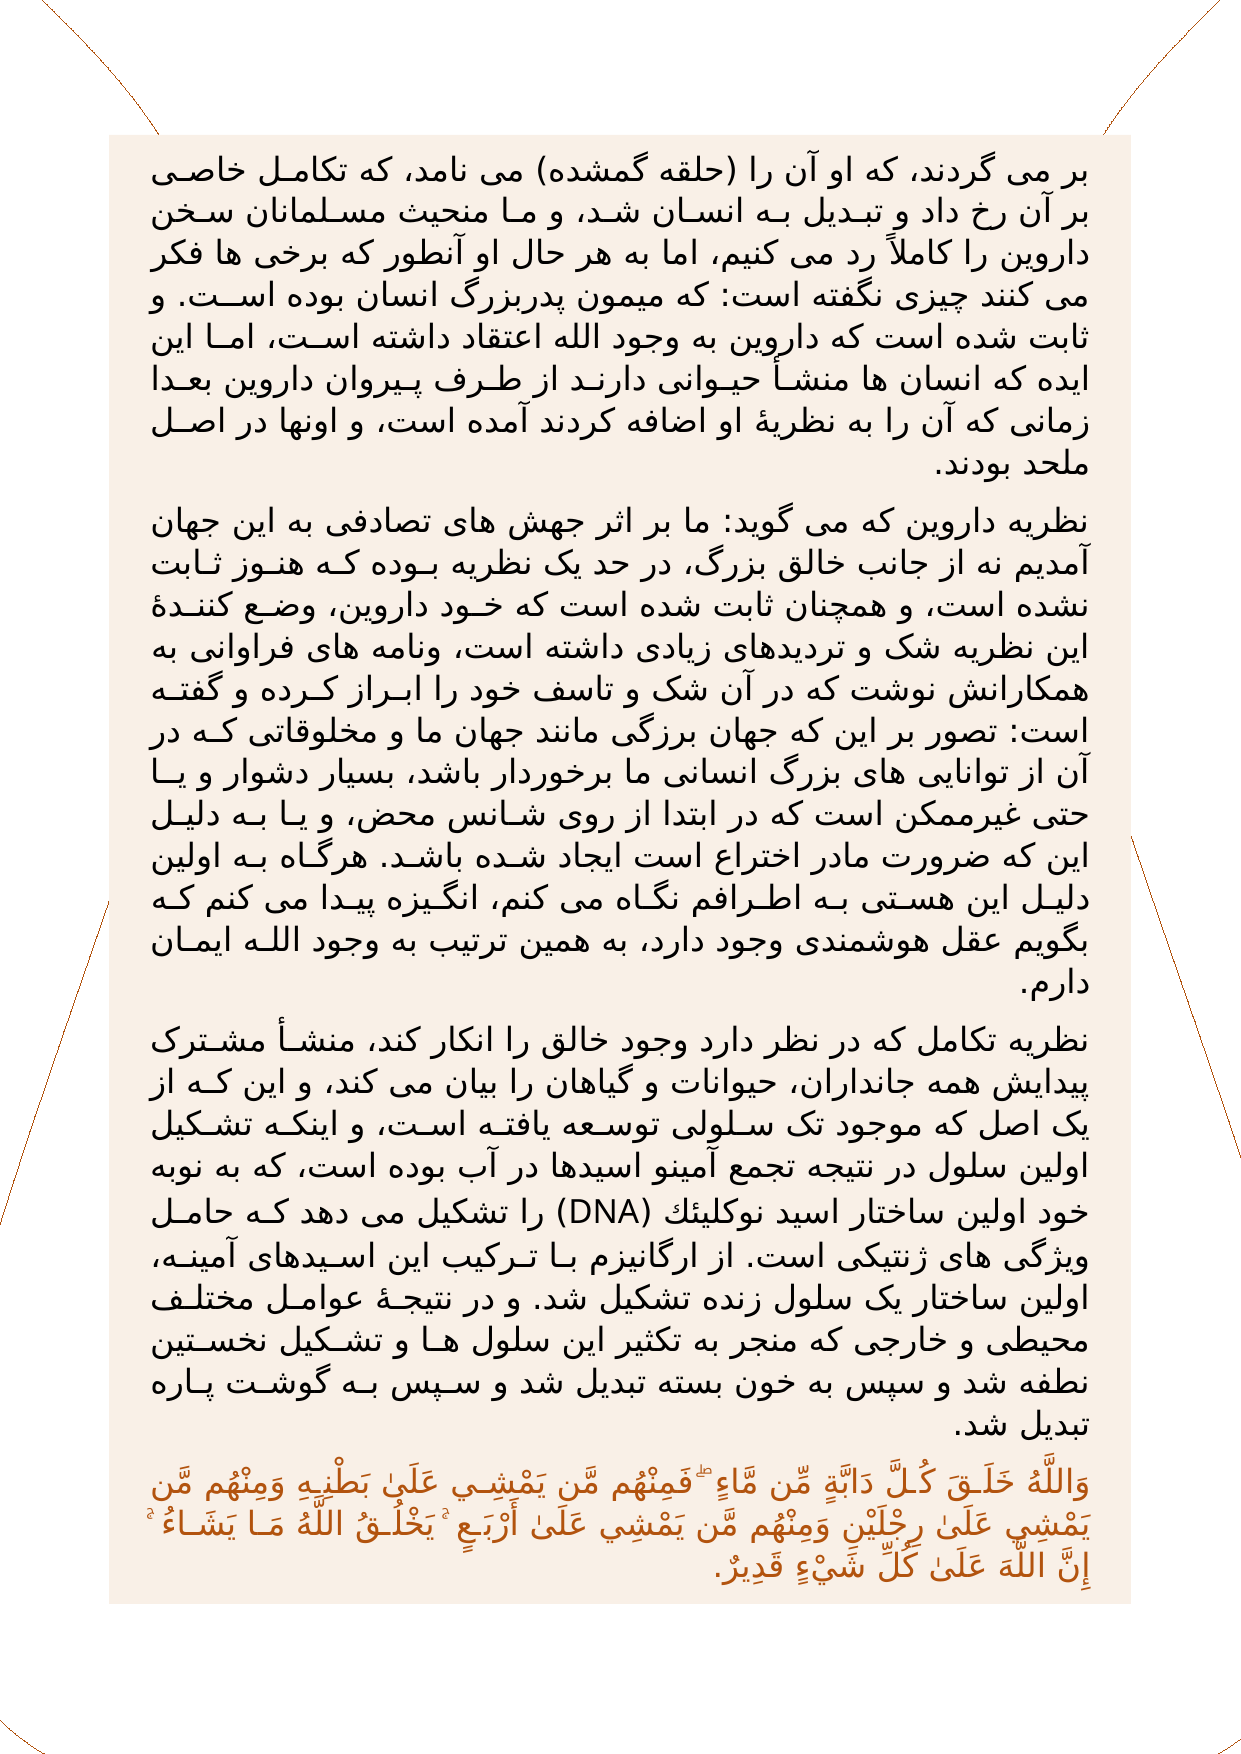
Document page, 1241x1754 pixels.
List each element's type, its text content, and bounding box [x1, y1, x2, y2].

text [150, 150, 1090, 482]
text وَاللَّهُ خَلَقَ كُلَّ دَابَّةٍ مِّن مَّاءٍ ۖ فَمِنْهُم مَّن يَمْشِي عَلَىٰ بَطْنِهِ وَمِنْهُم مَّن يَمْشِي عَلَىٰ رِجْلَيْنِ وَمِنْهُم مَّن يَمْشِي عَلَىٰ أَرْبَعٍ ۚ يَخْلُقُ اللَّهُ مَا يَشَاءُ ۚ إِنَّ اللَّهَ عَلَىٰ كُلِّ شَيْءٍ قَدِيرٌ. [150, 1463, 1090, 1585]
text نظریه تکامل که در نظر دارد وجود خالق را انکار کند، منشأ مشترک پیدایش همه جانداران، حیوانات و گیاهان را بیان می کند، و این که از یک اصل که موجود تک سلولی توسعه یافته است، و اینکه تشکیل اولین سلول در نتیجه تجمع آمینو اسیدها در آب بوده است، که به نوبه خود اولین ساختار اسید نوکليئك (DNA) را تشکیل می دهد که حامل ویژگی های ژنتیکی است. از ارگانیزم با ترکیب این اسیدهای آمینه، اولین ساختار یک سلول زنده تشکیل شد. و در نتیجۀ عوامل مختلف محیطی و خارجی که منجر به تکثیر این سلول ها و تشکیل نخستین نطفه شد و سپس به خون بسته تبدیل شد و سپس به گوشت پاره تبدیل شد. [150, 1021, 1090, 1443]
text نظریه داروین که می گوید: ما بر اثر جهش های تصادفی به این جهان آمدیم نه از جانب خالق بزرگ، در حد یک نظریه بوده که هنوز ثابت نشده است، و همچنان ثابت شده است که خود داروین، وضع کنندۀ این نظریه شک و تردیدهای زیادی داشته است، ونامه های فراوانی به همکارانش نوشت که در آن شک و تاسف خود را ابراز کرده و گفته است: تصور بر این که جهان برزگی مانند جهان ما و مخلوقاتی که در آن از توانایی های بزرگ انسانی ما برخوردار باشد، بسیار دشوار و یا حتی غیرممکن است که در ابتدا از روی شانس محض، و یا به دلیل این که ضرورت مادر اختراع است ایجاد شده باشد. هرگاه به اولین دلیل این هستی به اطرافم نگاه می کنم، انگیزه پیدا می کنم که بگویم عقل هوشمندی وجود دارد، به همین ترتیب به وجود الله ایمان دارم. [150, 502, 1090, 1001]
